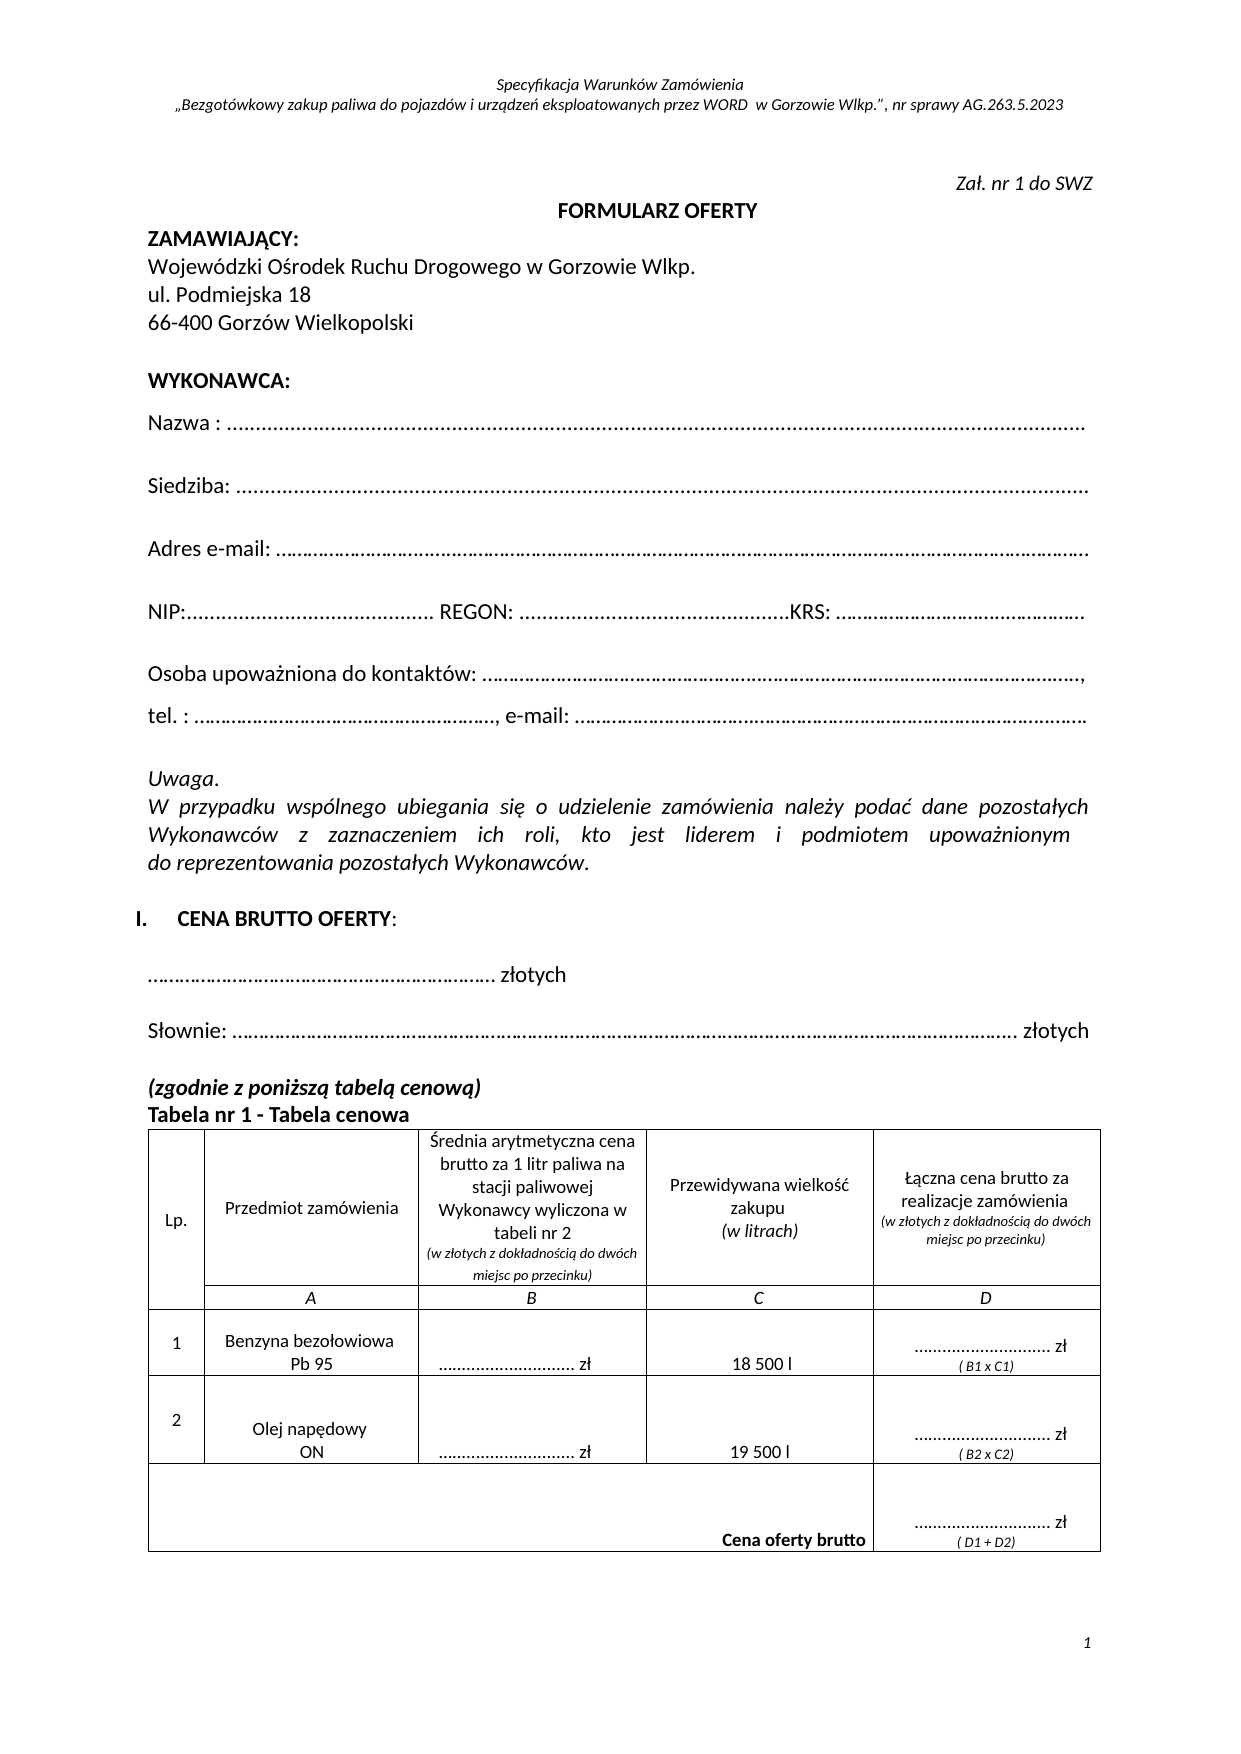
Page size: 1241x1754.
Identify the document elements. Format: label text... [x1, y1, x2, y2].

table_cell C [647, 1286, 873, 1309]
text Adres e-mail: ………………………..…..………………………………………………………………………………………………………… [148, 534, 1093, 562]
text ………………………………………………………… złotych [148, 961, 1093, 988]
text Tabela nr 1 - Tabela cenowa [148, 1101, 1093, 1129]
text Zał. nr 1 do SWZ [148, 170, 1093, 196]
table_cell B [419, 1286, 646, 1309]
table_cell ….......................... zł [419, 1376, 646, 1463]
text W przypadku wspólnego ubiegania się o udzielenie zamówienia należy podać dane pozostałych Wykonawców z zaznaczeniem ich roli, kto jest liderem i podmiotem upoważnionym do reprezentowania pozostałych Wykonawców. [148, 792, 1093, 876]
table_header Przewidywana wielkość zakupu (w litrach) [647, 1130, 873, 1285]
table_cell ….......................... zł ( B1 x C1) [874, 1310, 1100, 1375]
table_cell 1 [149, 1310, 204, 1375]
table_cell D [874, 1286, 1100, 1309]
table_cell ….......................... zł ( D1 + D2) [874, 1464, 1100, 1551]
text Wojewódzki Ośrodek Ruchu Drogowego w Gorzowie Wlkp. [148, 252, 1093, 280]
table_cell A [205, 1286, 418, 1309]
text Nazwa : ..................................................................................................................................................... [148, 408, 1093, 436]
table_cell Benzyna bezołowiowa Pb 95 [205, 1310, 418, 1375]
table_header Przedmiot zamówienia [205, 1130, 418, 1285]
text FORMULARZ OFERTY [223, 196, 1093, 224]
text ul. Podmiejska 18 [148, 280, 1093, 308]
table_cell Olej napędowy ON [205, 1376, 418, 1463]
list CENA BRUTTO OFERTY: [148, 904, 1093, 932]
text WYKONAWCA: [148, 366, 1093, 394]
text Słownie: ………………………………………………………………………………………………………………………………….. złotych [148, 1017, 1093, 1044]
text Osoba upoważniona do kontaktów: ……………………………………………..……………………………………………….….., tel. : …………………………………………………, e-mail: …………………………….………………………………………………..……. [148, 659, 1093, 729]
table_cell ….......................... zł [419, 1310, 646, 1375]
table_header Średnia arytmetyczna cena brutto za 1 litr paliwa na stacji paliwowej Wykonawcy wyliczona w tabeli nr 2 (w złotych z dokładnością do dwóch miejsc po przecinku) [419, 1130, 646, 1285]
text Uwaga. [148, 764, 1093, 792]
text 66-400 Gorzów Wielkopolski [148, 308, 1093, 336]
text NIP:........................................... REGON: ...............................................KRS: …………………………..…………… [148, 597, 1093, 625]
table_cell 18 500 l [647, 1310, 873, 1375]
text ZAMAWIAJĄCY: [148, 224, 1093, 252]
table_header Łączna cena brutto za realizacje zamówienia (w złotych z dokładnością do dwóch miejsc po przecinku) [874, 1130, 1100, 1285]
table_header Lp. [149, 1130, 204, 1309]
table_cell 2 [149, 1376, 204, 1463]
table_cell ….......................... zł ( B2 x C2) [874, 1376, 1100, 1463]
text Siedziba: .................................................................................................................................................... [148, 471, 1093, 499]
text (zgodnie z poniższą tabelą cenową) [148, 1073, 1093, 1101]
table_cell 19 500 l [647, 1376, 873, 1463]
table_cell Cena oferty brutto [149, 1464, 873, 1551]
